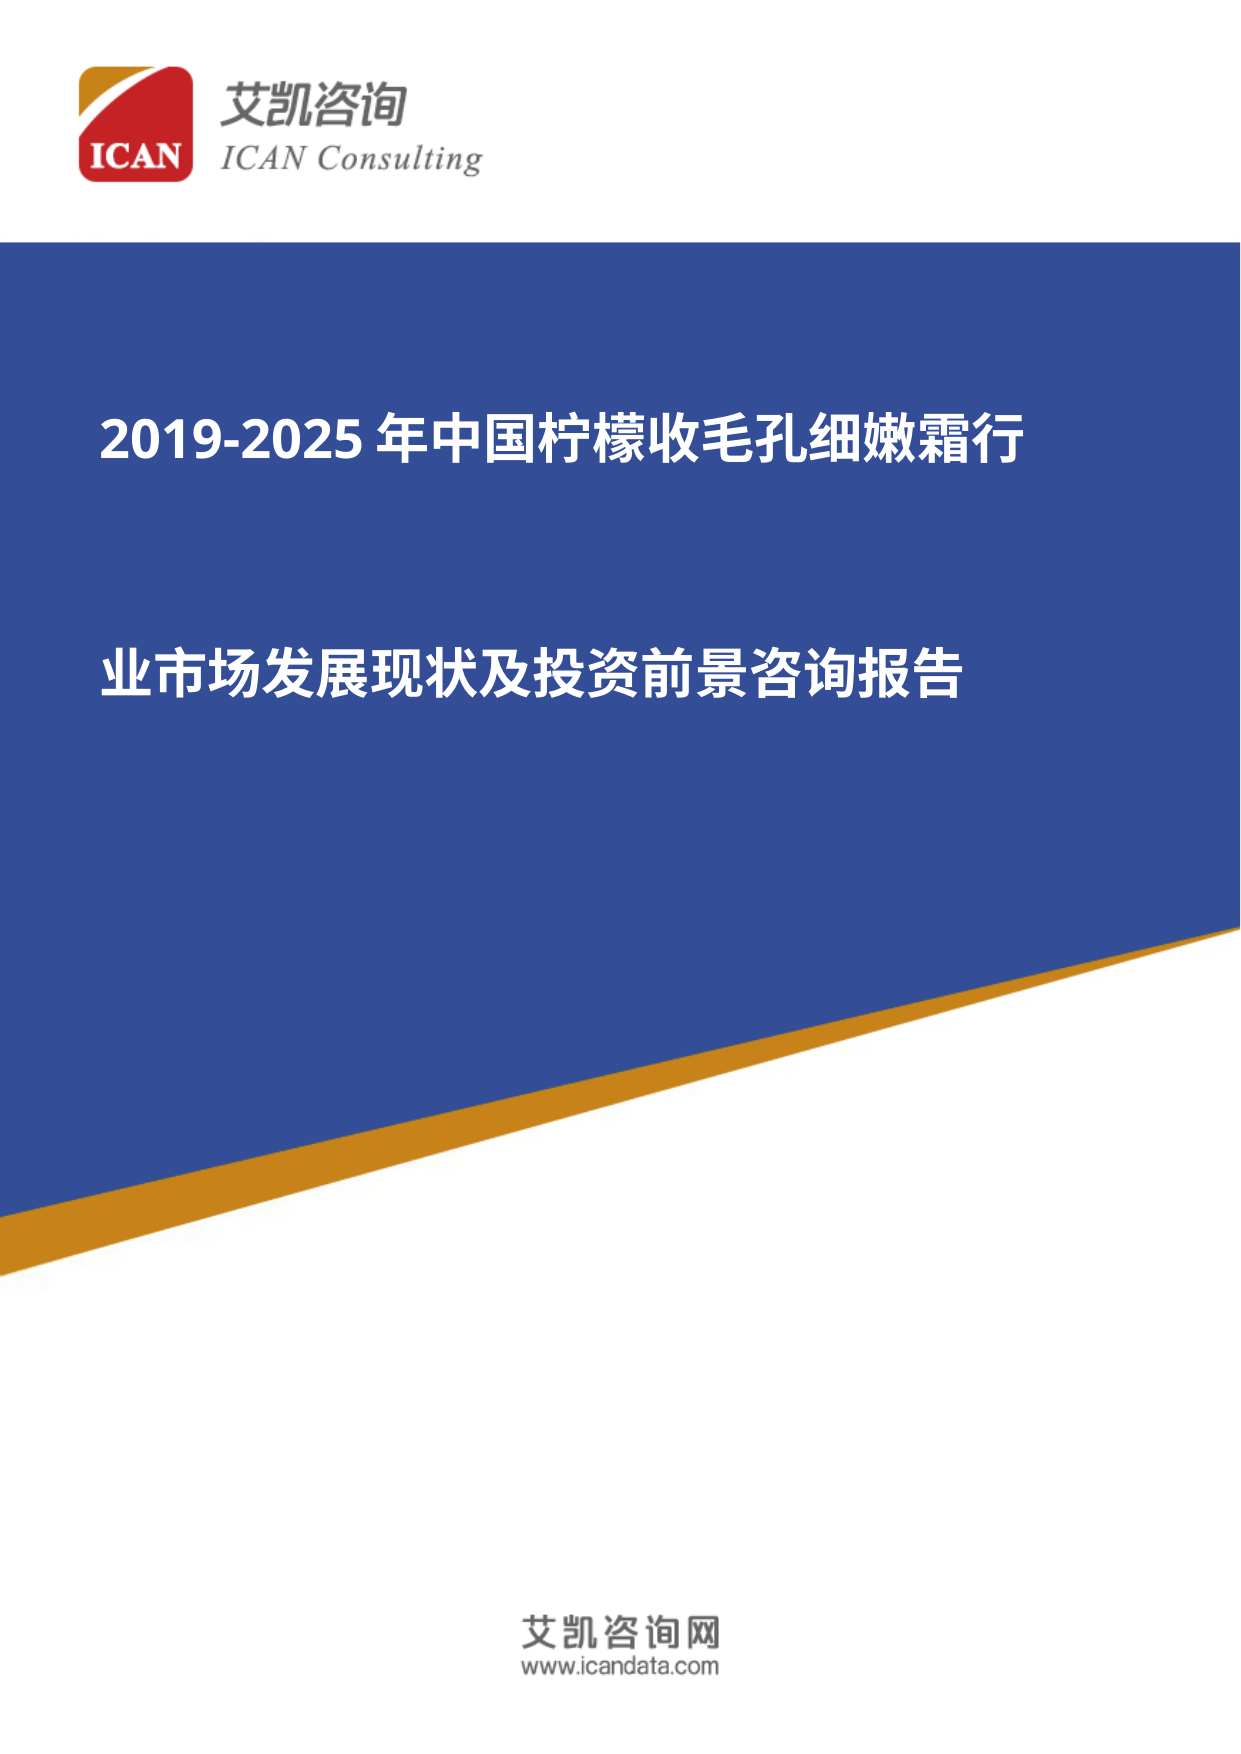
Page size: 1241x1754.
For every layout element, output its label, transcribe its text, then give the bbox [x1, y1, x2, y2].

picture [0, 5, 1241, 1754]
subtitle 2019-2025年中国柠檬收毛孔细嫩霜行业市场发展现状及投资前景咨询报告 [99, 386, 1053, 718]
